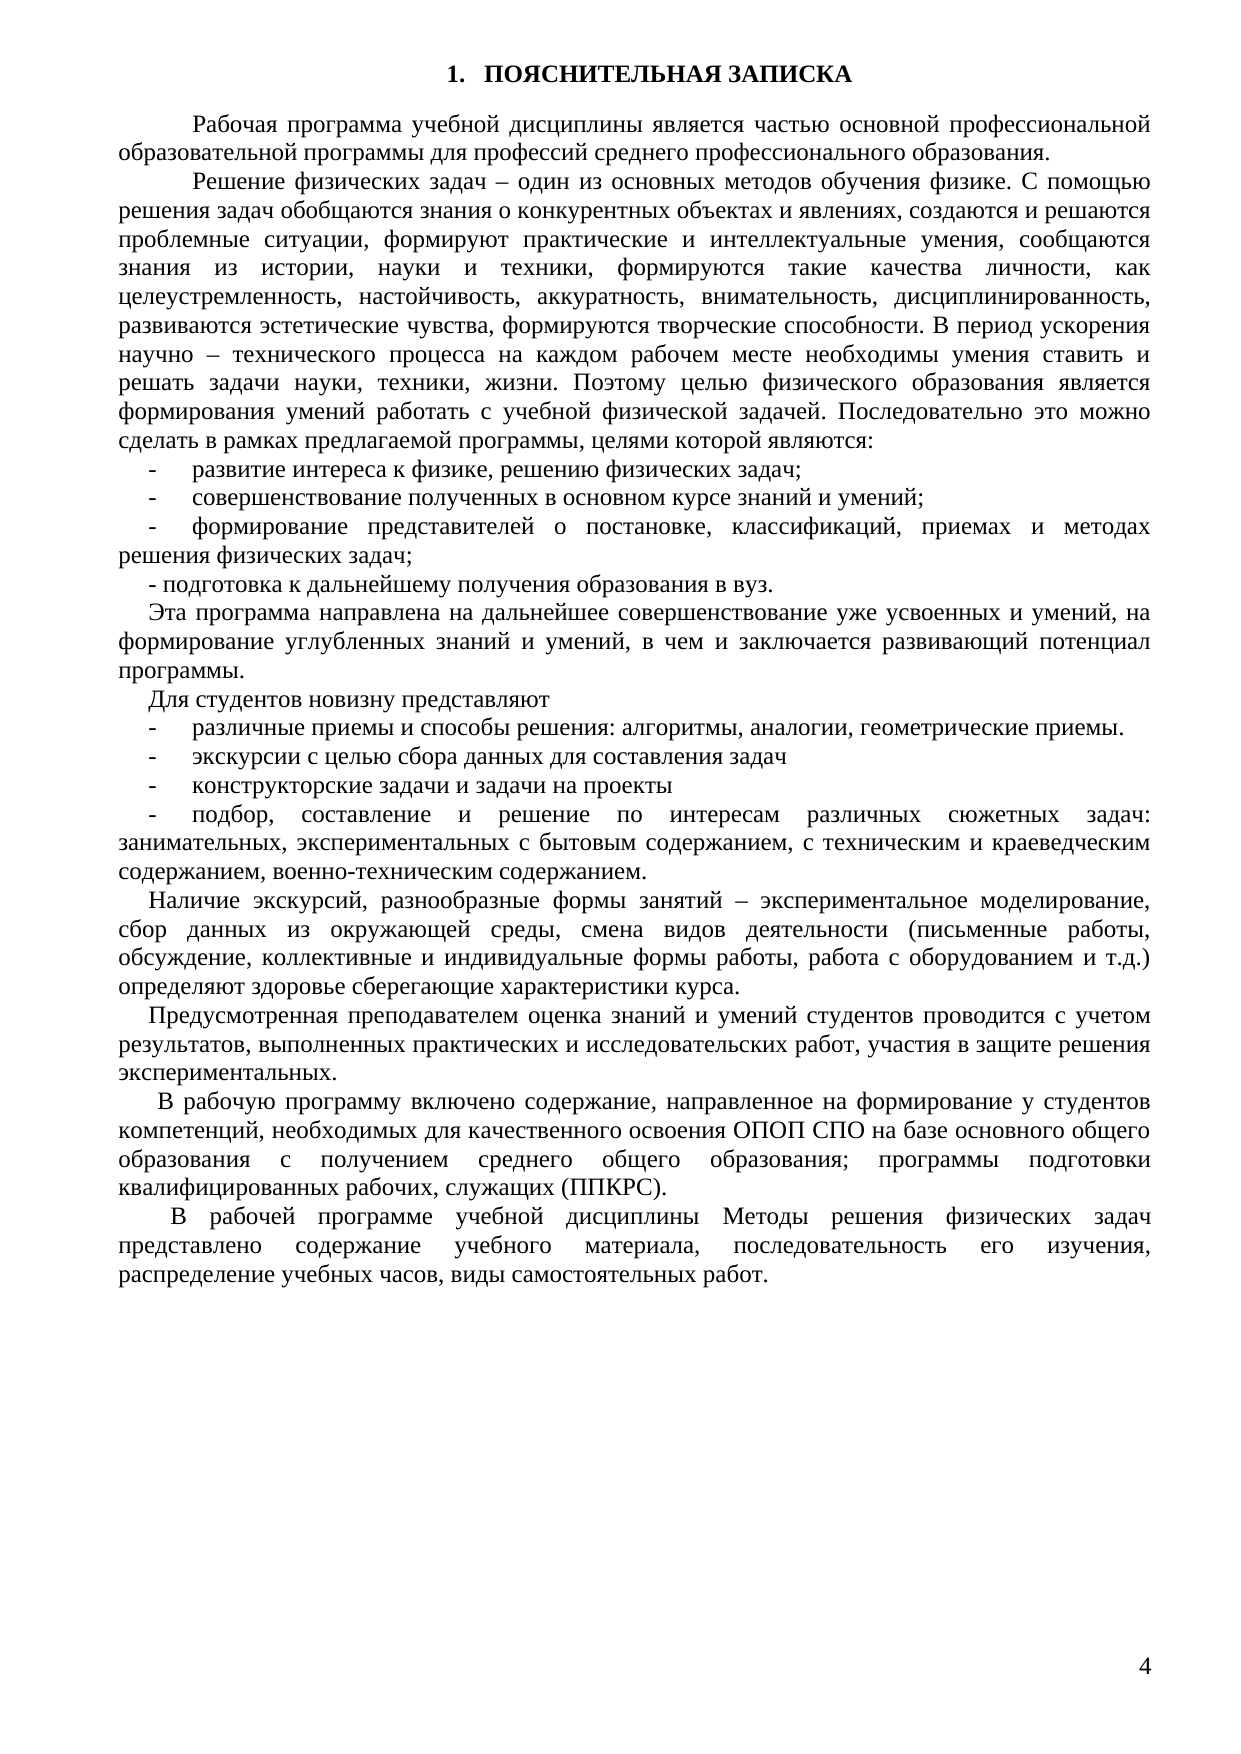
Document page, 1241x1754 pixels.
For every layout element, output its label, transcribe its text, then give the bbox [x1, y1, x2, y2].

text - конструкторские задачи и задачи на проекты [118, 770, 1152, 799]
text - экскурсии с целью сбора данных для составления задач [118, 741, 1152, 770]
text Рабочая программа учебной дисциплины является частью основной профессиональной образовательной программы для профессий среднего профессионального образования. [118, 109, 1152, 166]
text - развитие интереса к физике, решению физических задач; [118, 454, 1152, 482]
text Наличие экскурсий, разнообразные формы занятий – экспериментальное моделирование, сбор данных из окружающей среды, смена видов деятельности (письменные работы, обсуждение, коллективные и индивидуальные формы работы, работа с оборудованием и т.д.) определяют здоровье сберегающие характеристики курса. [118, 885, 1152, 1000]
text - формирование представителей о постановке, классификаций, приемах и методах решения физических задач; [118, 511, 1152, 569]
text Для студентов новизну представляют [118, 684, 1152, 712]
list ПОЯСНИТЕЛЬНАЯ ЗАПИСКА [148, 59, 1150, 88]
text Решение физических задач – один из основных методов обучения физике. С помощью решения задач обобщаются знания о конкурентных объектах и явлениях, создаются и решаются проблемные ситуации, формируют практические и интеллектуальные умения, сообщаются знания из истории, науки и техники, формируются такие качества личности, как целеустремленность, настойчивость, аккуратность, внимательность, дисциплинированность, развиваются эстетические чувства, формируются творческие способности. В период ускорения научно – технического процесса на каждом рабочем месте необходимы умения ставить и решать задачи науки, техники, жизни. Поэтому целью физического образования является формирования умений работать с учебной физической задачей. Последовательно это можно сделать в рамках предлагаемой программы, целями которой являются: [118, 166, 1152, 454]
text - различные приемы и способы решения: алгоритмы, аналогии, геометрические приемы. [118, 712, 1152, 741]
text В рабочей программе учебной дисциплины Методы решения физических задач представлено содержание учебного материала, последовательность его изучения, распределение учебных часов, виды самостоятельных работ. [118, 1201, 1152, 1287]
text - подбор, составление и решение по интересам различных сюжетных задач: занимательных, экспериментальных с бытовым содержанием, с техническим и краеведческим содержанием, военно-техническим содержанием. [118, 799, 1152, 885]
text Предусмотренная преподавателем оценка знаний и умений студентов проводится с учетом результатов, выполненных практических и исследовательских работ, участия в защите решения экспериментальных. [118, 1000, 1152, 1086]
text - совершенствование полученных в основном курсе знаний и умений; [118, 482, 1152, 511]
text - подготовка к дальнейшему получения образования в вуз. [118, 569, 1152, 597]
text Эта программа направлена на дальнейшее совершенствование уже усвоенных и умений, на формирование углубленных знаний и умений, в чем и заключается развивающий потенциал программы. [118, 597, 1152, 684]
text В рабочую программу включено содержание, направленное на формирование у студентов компетенций, необходимых для качественного освоения ОПОП СПО на базе основного общего образования с получением среднего общего образования; программы подготовки квалифицированных рабочих, служащих (ППКРС). [118, 1086, 1152, 1201]
